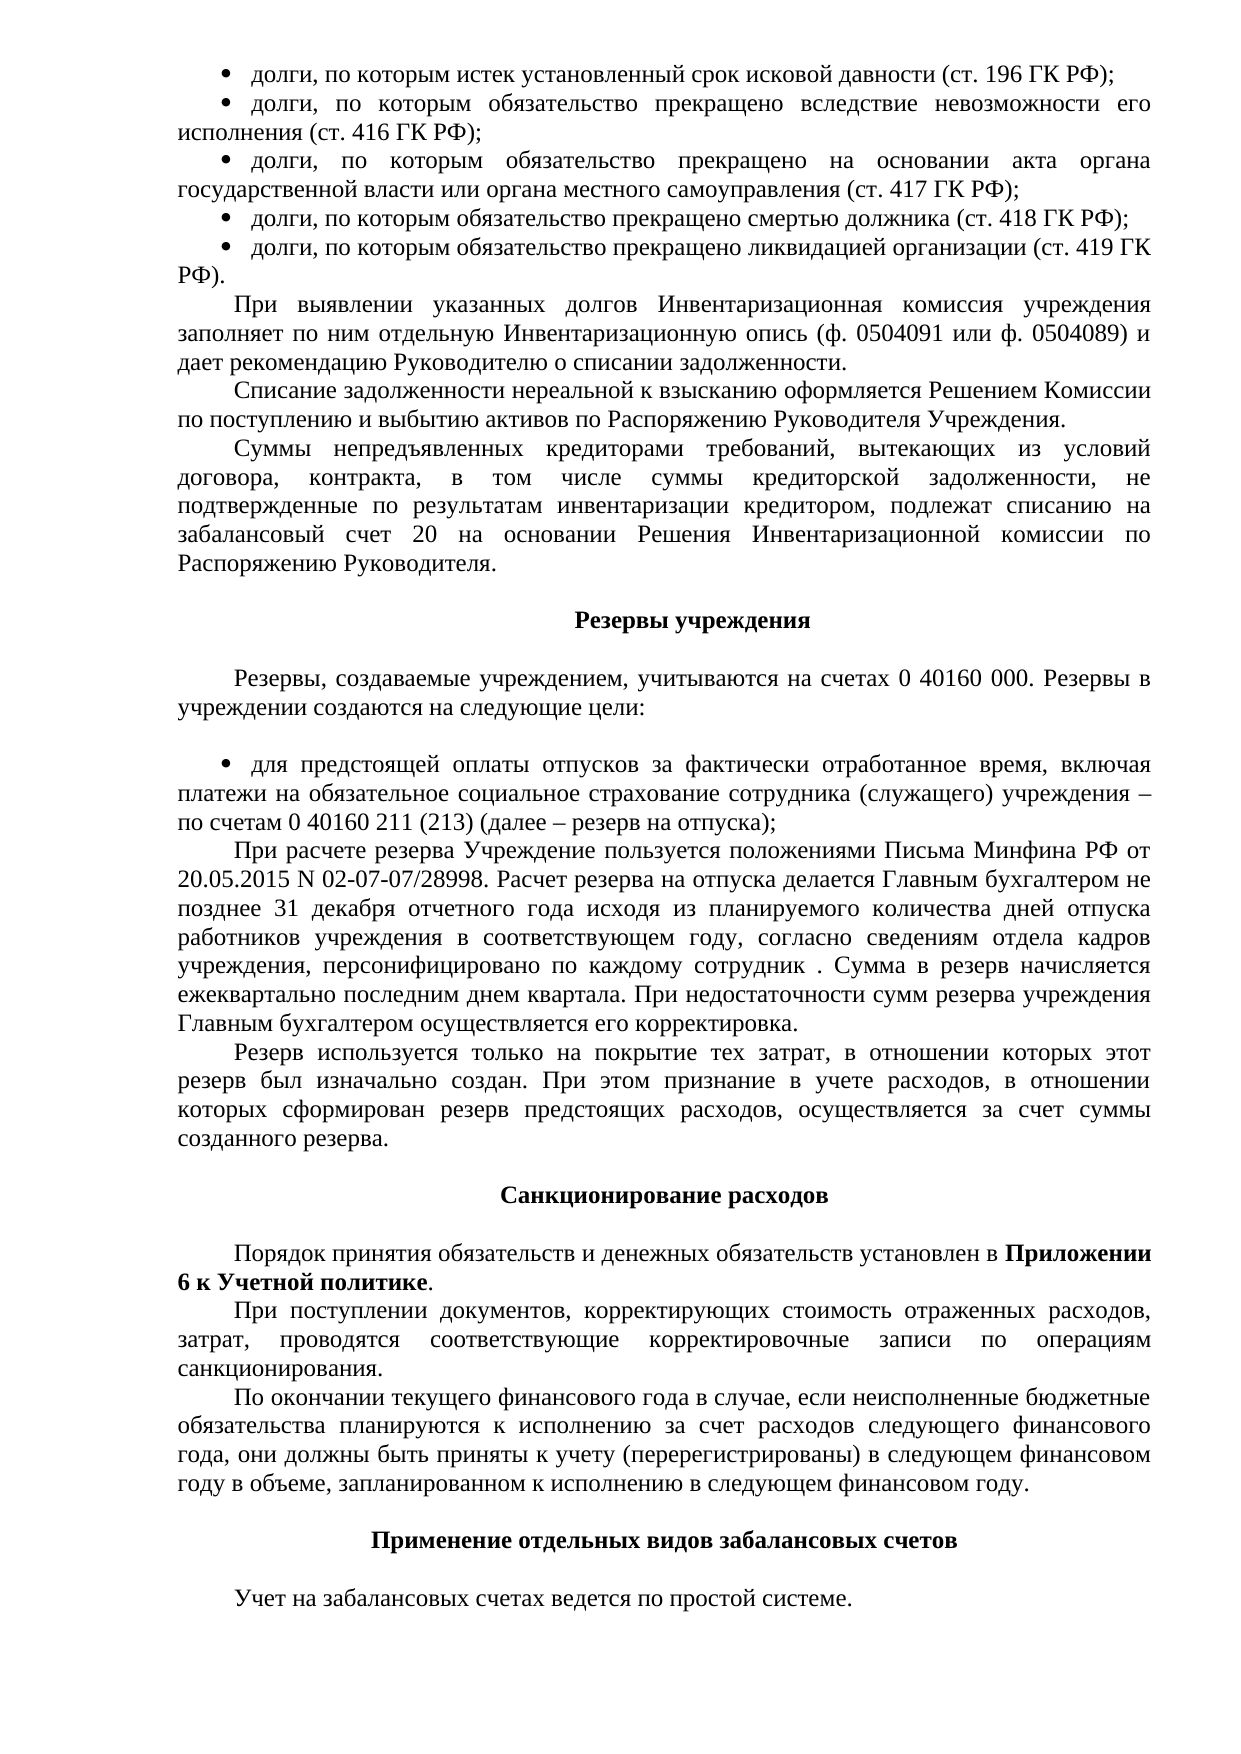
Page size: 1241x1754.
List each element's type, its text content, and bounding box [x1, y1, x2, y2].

list долги, по которым истек установленный срок исковой давности (ст. 196 ГК РФ); [177, 59, 1152, 88]
text По окончании текущего финансового года в случае, если неисполненные бюджетные обязательства планируются к исполнению за счет расходов следующего финансового года, они должны быть приняты к учету (перерегистрированы) в следующем финансовом году в объеме, запланированном к исполнению в следующем финансовом году. [177, 1382, 1152, 1497]
text При выявлении указанных долгов Инвентаризационная комиссия учреждения заполняет по ним отдельную Инвентаризационную опись (ф. 0504091 или ф. 0504089) и дает рекомендацию Руководителю о списании задолженности. [177, 289, 1152, 375]
list долги, по которым обязательство прекращено на основании акта органа государственной власти или органа местного самоуправления (ст. 417 ГК РФ); [177, 145, 1152, 203]
list для предстоящей оплаты отпусков за фактически отработанное время, включая платежи на обязательное социальное страхование сотрудника (служащего) учреждения – по счетам 0 40160 211 (213) (далее – резерв на отпуска); [177, 749, 1152, 835]
text Суммы непредъявленных кредиторами требований, вытекающих из условий договора, контракта, в том числе суммы кредиторской задолженности, не подтвержденные по результатам инвентаризации кредитором, подлежат списанию на забалансовый счет 20 на основании Решения Инвентаризационной комиссии по Распоряжению Руководителя. [177, 433, 1152, 577]
text При поступлении документов, корректирующих стоимость отраженных расходов, затрат, проводятся соответствующие корректировочные записи по операциям санкционирования. [177, 1295, 1152, 1382]
text Резервы, создаваемые учреждением, учитываются на счетах 0 40160 000. Резервы в учреждении создаются на следующие цели: [177, 663, 1152, 720]
text Резервы учреждения [177, 605, 1152, 634]
text Учет на забалансовых счетах ведется по простой системе. [177, 1583, 1152, 1612]
list долги, по которым обязательство прекращено вследствие невозможности его исполнения (ст. 416 ГК РФ); [177, 88, 1152, 145]
list долги, по которым обязательство прекращено ликвидацией организации (ст. 419 ГК РФ). [177, 232, 1152, 289]
subtitle Санкционирование расходов [177, 1180, 1152, 1209]
subtitle Применение отдельных видов забалансовых счетов [177, 1525, 1152, 1554]
text Резерв используется только на покрытие тех затрат, в отношении которых этот резерв был изначально создан. При этом признание в учете расходов, в отношении которых сформирован резерв предстоящих расходов, осуществляется за счет суммы созданного резерва. [177, 1037, 1152, 1152]
text При расчете резерва Учреждение пользуется положениями Письма Минфина РФ от 20.05.2015 N 02-07-07/28998. Расчет резерва на отпуска делается Главным бухгалтером не позднее 31 декабря отчетного года исходя из планируемого количества дней отпуска работников учреждения в соответствующем году, согласно сведениям отдела кадров учреждения, персонифицировано по каждому сотрудник . Сумма в резерв начисляется ежеквартально последним днем квартала. При недостаточности сумм резерва учреждения Главным бухгалтером осуществляется его корректировка. [177, 835, 1152, 1037]
text Порядок принятия обязательств и денежных обязательств установлен в Приложении 6 к Учетной политике. [177, 1238, 1152, 1295]
text Списание задолженности нереальной к взысканию оформляется Решением Комиссии по поступлению и выбытию активов по Распоряжению Руководителя Учреждения. [177, 375, 1152, 433]
list долги, по которым обязательство прекращено смертью должника (ст. 418 ГК РФ); [177, 203, 1152, 232]
